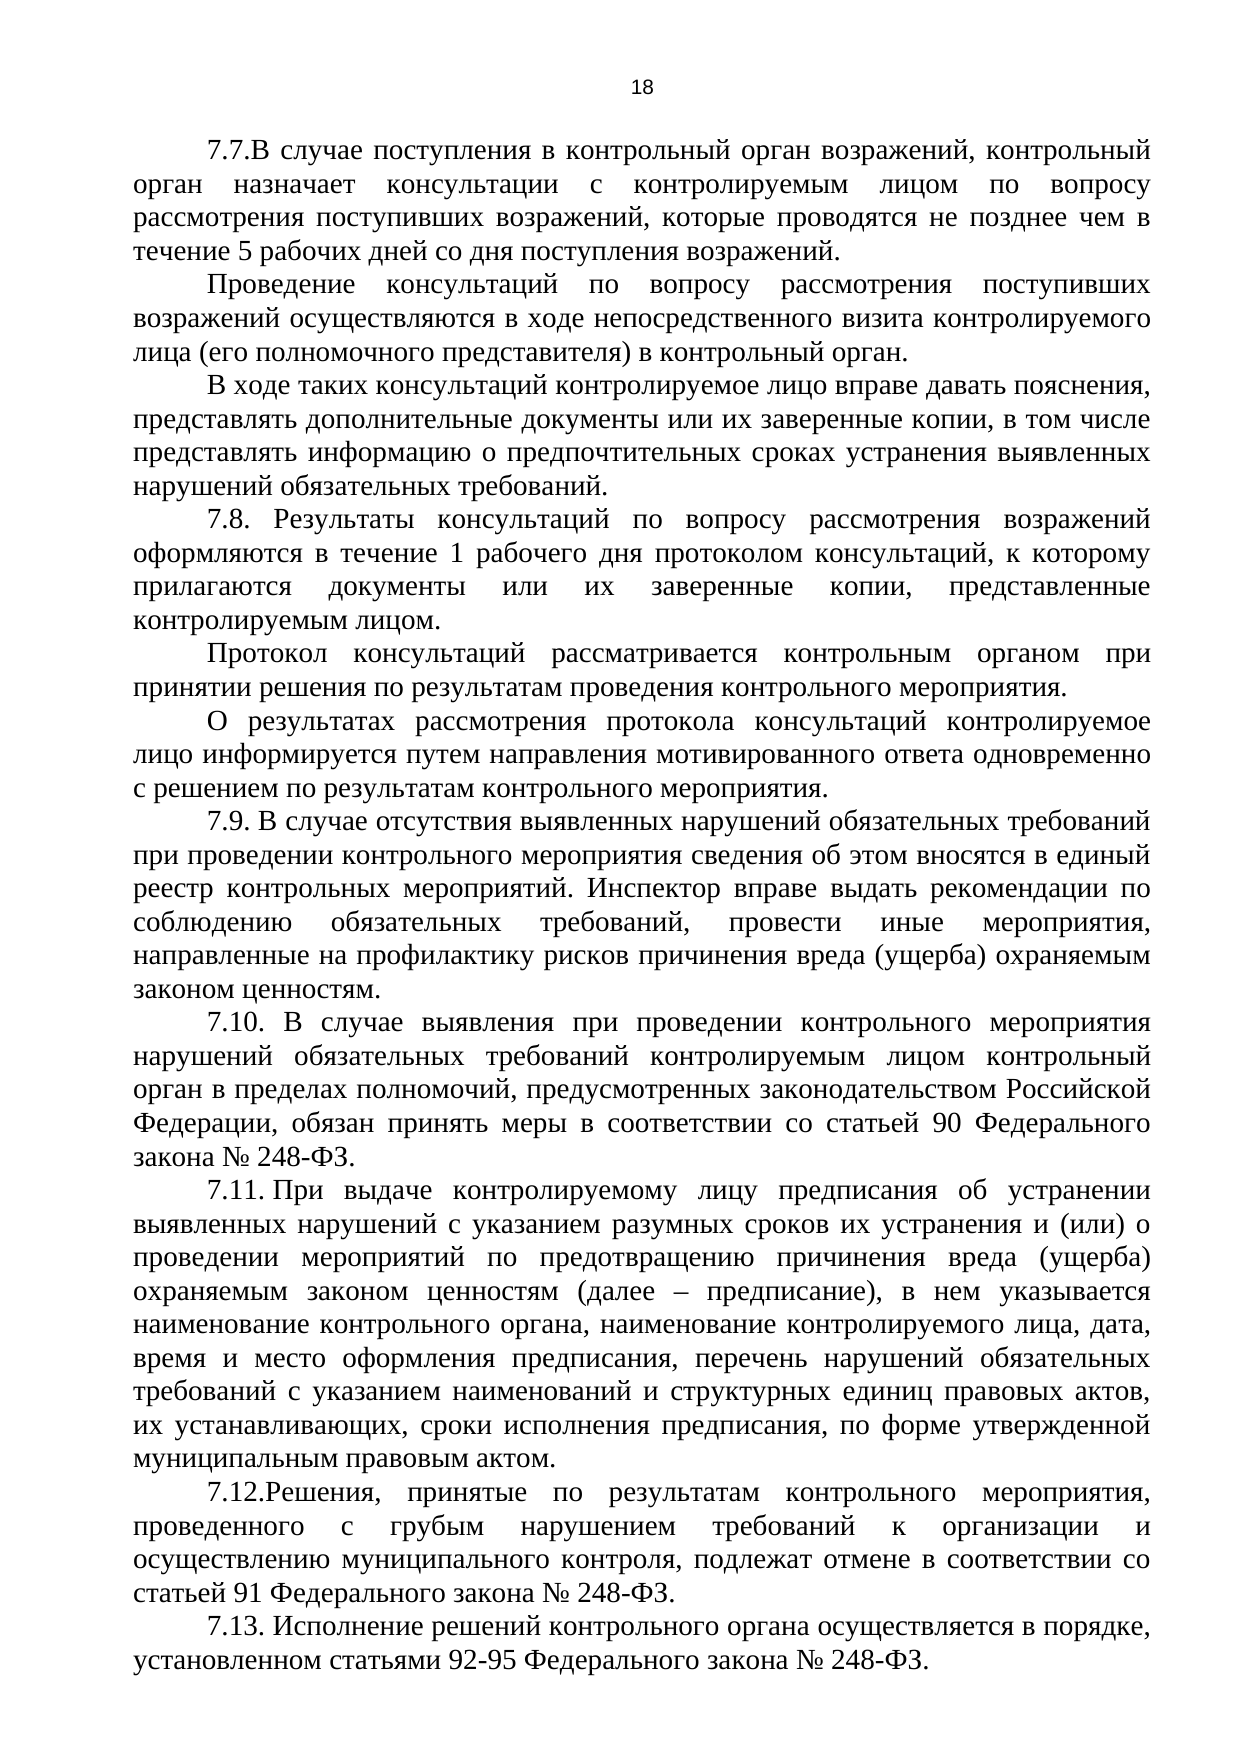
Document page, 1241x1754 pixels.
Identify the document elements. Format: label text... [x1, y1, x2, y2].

text 7.8. Результаты консультаций по вопросу рассмотрения возражений оформляются в течение 1 рабочего дня протоколом консультаций, к которому прилагаются документы или их заверенные копии, представленные контролируемым лицом. [133, 501, 1152, 636]
text 7.9. В случае отсутствия выявленных нарушений обязательных требований при проведении контрольного мероприятия сведения об этом вносятся в единый реестр контрольных мероприятий. Инспектор вправе выдать рекомендации по соблюдению обязательных требований, провести иные мероприятия, направленные на профилактику рисков причинения вреда (ущерба) охраняемым законом ценностям. [133, 803, 1152, 1004]
text 7.11. При выдаче контролируемому лицу предписания об устранении выявленных нарушений с указанием разумных сроков их устранения и (или) о проведении мероприятий по предотвращению причинения вреда (ущерба) охраняемым законом ценностям (далее – предписание), в нем указывается наименование контрольного органа, наименование контролируемого лица, дата, время и место оформления предписания, перечень нарушений обязательных требований с указанием наименований и структурных единиц правовых актов, их устанавливающих, сроки исполнения предписания, по форме утвержденной муниципальным правовым актом. [133, 1172, 1152, 1474]
text 7.10. В случае выявления при проведении контрольного мероприятия нарушений обязательных требований контролируемым лицом контрольный орган в пределах полномочий, предусмотренных законодательством Российской Федерации, обязан принять меры в соответствии со статьей 90 Федерального закона № 248-ФЗ. [133, 1004, 1152, 1172]
text Протокол консультаций рассматривается контрольным органом при принятии решения по результатам проведения контрольного мероприятия. [133, 636, 1152, 703]
text О результатах рассмотрения протокола консультаций контролируемое лицо информируется путем направления мотивированного ответа одновременно с решением по результатам контрольного мероприятия. [133, 703, 1152, 803]
text 7.12.Решения, принятые по результатам контрольного мероприятия, проведенного с грубым нарушением требований к организации и осуществлению муниципального контроля, подлежат отмене в соответствии со статьей 91 Федерального закона № 248-ФЗ. [133, 1474, 1152, 1608]
text Проведение консультаций по вопросу рассмотрения поступивших возражений осуществляются в ходе непосредственного визита контролируемого лица (его полномочного представителя) в контрольный орган. [133, 267, 1152, 367]
text В ходе таких консультаций контролируемое лицо вправе давать пояснения, представлять дополнительные документы или их заверенные копии, в том числе представлять информацию о предпочтительных сроках устранения выявленных нарушений обязательных требований. [133, 367, 1152, 501]
text 7.7.В случае поступления в контрольный орган возражений, контрольный орган назначает консультации с контролируемым лицом по вопросу рассмотрения поступивших возражений, которые проводятся не позднее чем в течение 5 рабочих дней со дня поступления возражений. [133, 132, 1152, 267]
text 7.13. Исполнение решений контрольного органа осуществляется в порядке, установленном статьями 92-95 Федерального закона № 248-ФЗ. [133, 1608, 1152, 1675]
